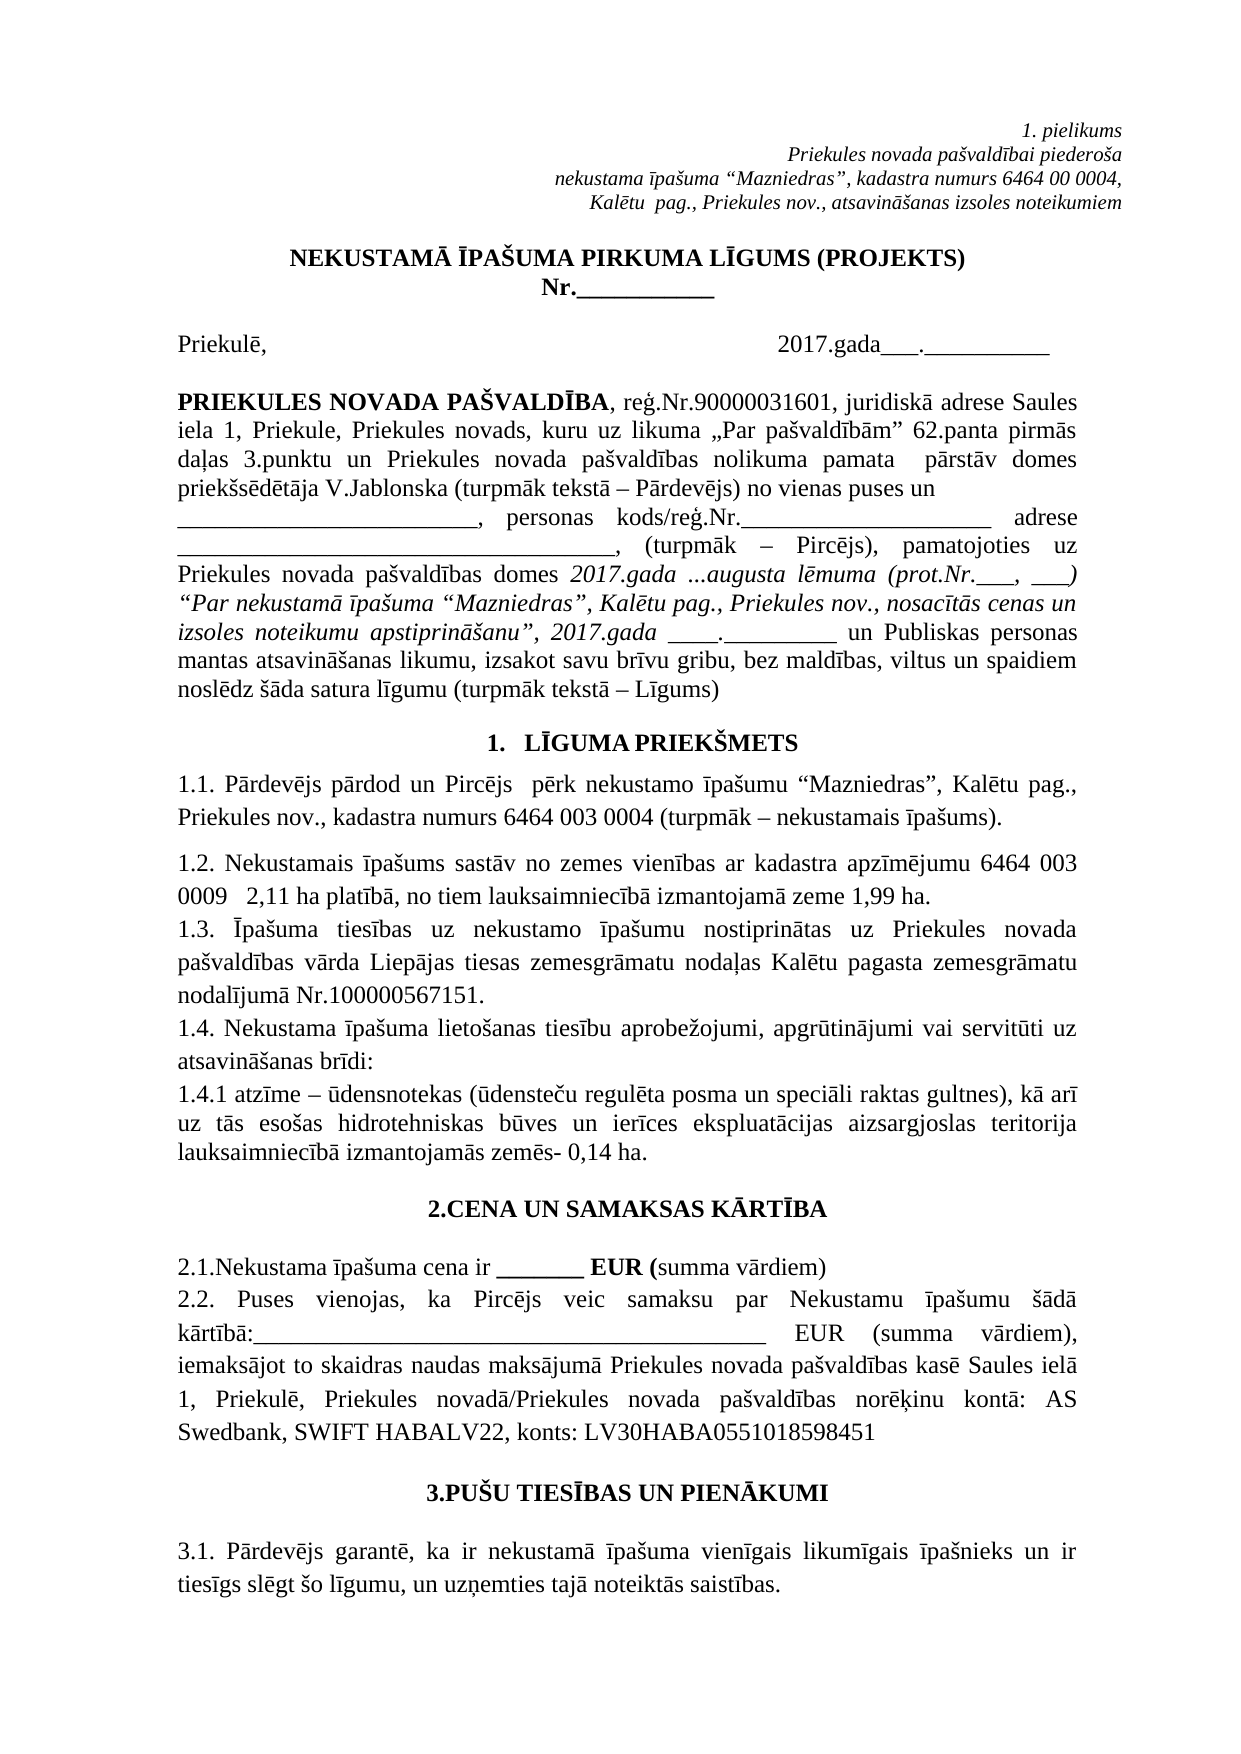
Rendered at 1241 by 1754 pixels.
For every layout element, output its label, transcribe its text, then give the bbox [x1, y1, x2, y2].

text 1.2. Nekustamais īpašums sastāv no zemes vienības ar kadastra apzīmējumu 6464 003 0009 2,11 ha platībā, no tiem lauksaimniecībā izmantojamā zeme 1,99 ha. [177, 848, 1078, 910]
text 2.2. Puses vienojas, ka Pircējs veic samaksu par Nekustamu īpašumu šādā kārtībā:_________________________________________ EUR (summa vārdiem), iemaksājot to skaidras naudas maksājumā Priekules novada pašvaldības kasē Saules ielā 1, Priekulē, Priekules novadā/Priekules novada pašvaldības norēķinu kontā: AS Swedbank, SWIFT HABALV22, konts: LV30HABA0551018598451 [177, 1284, 1078, 1445]
text 2.CENA UN SAMAKSAS KĀRTĪBA [177, 1194, 1078, 1223]
text Priekulē, 2017.gada___.__________ [177, 329, 1078, 358]
text 1.3. Īpašuma tiesības uz nekustamo īpašumu nostiprinātas uz Priekules novada pašvaldības vārda Liepājas tiesas zemesgrāmatu nodaļas Kalētu pagasta zemesgrāmatu nodalījumā Nr.100000567151. [177, 914, 1078, 1009]
text nekustama īpašuma “Mazniedras”, kadastra numurs 6464 00 0004, [177, 166, 1122, 190]
text Nr.___________ [177, 272, 1078, 301]
text 1.1. Pārdevējs pārdod un Pircējs pērk nekustamo īpašumu “Mazniedras”, Kalētu pag., Priekules nov., kadastra numurs 6464 003 0004 (turpmāk – nekustamais īpašums). [177, 769, 1078, 831]
list LĪGUMA PRIEKŠMETS [207, 728, 1078, 757]
text 2.1.Nekustama īpašuma cena ir _______ EUR (summa vārdiem) [177, 1252, 1078, 1280]
text PRIEKULES NOVADA PAŠVALDĪBA, reģ.Nr.90000031601, juridiskā adrese Saules iela 1, Priekule, Priekules novads, kuru uz likuma „Par pašvaldībām” 62.panta pirmās daļas 3.punktu un Priekules novada pašvaldības nolikuma pamata pārstāv domes priekšsēdētāja V.Jablonska (turpmāk tekstā – Pārdevējs) no vienas puses un [177, 387, 1078, 502]
text NEKUSTAMĀ ĪPAŠUMA PIRKUMA LĪGUMS (PROJEKTS) [177, 243, 1078, 272]
text ________________________, personas kods/reģ.Nr.____________________ adrese ___________________________________, (turpmāk – Pircējs), pamatojoties uz Priekules novada pašvaldības domes 2017.gada ...augusta lēmuma (prot.Nr.___, ___) “Par nekustamā īpašuma “Mazniedras”, Kalētu pag., Priekules nov., nosacītās cenas un izsoles noteikumu apstiprināšanu”, 2017.gada ____._________ un Publiskas personas mantas atsavināšanas likumu, izsakot savu brīvu gribu, bez maldības, viltus un spaidiem noslēdz šāda satura līgumu (turpmāk tekstā – Līgums) [177, 502, 1078, 703]
text Priekules novada pašvaldībai piederoša [177, 142, 1122, 166]
text 1.4.1 atzīme – ūdensnotekas (ūdensteču regulēta posma un speciāli raktas gultnes), kā arī uz tās esošas hidrotehniskas būves un ierīces ekspluatācijas aizsargjoslas teritorija lauksaimniecībā izmantojamās zemēs- 0,14 ha. [177, 1079, 1078, 1165]
text 1.4. Nekustama īpašuma lietošanas tiesību aprobežojumi, apgrūtinājumi vai servitūti uz atsavināšanas brīdi: [177, 1013, 1078, 1075]
text Kalētu pag., Priekules nov., atsavināšanas izsoles noteikumiem [177, 190, 1122, 214]
text 3.PUŠU TIESĪBAS UN PIENĀKUMI [177, 1478, 1078, 1507]
text 1. pielikums [177, 118, 1122, 142]
text 3.1. Pārdevējs garantē, ka ir nekustamā īpašuma vienīgais likumīgais īpašnieks un ir tiesīgs slēgt šo līgumu, un uzņemties tajā noteiktās saistības. [177, 1536, 1078, 1598]
